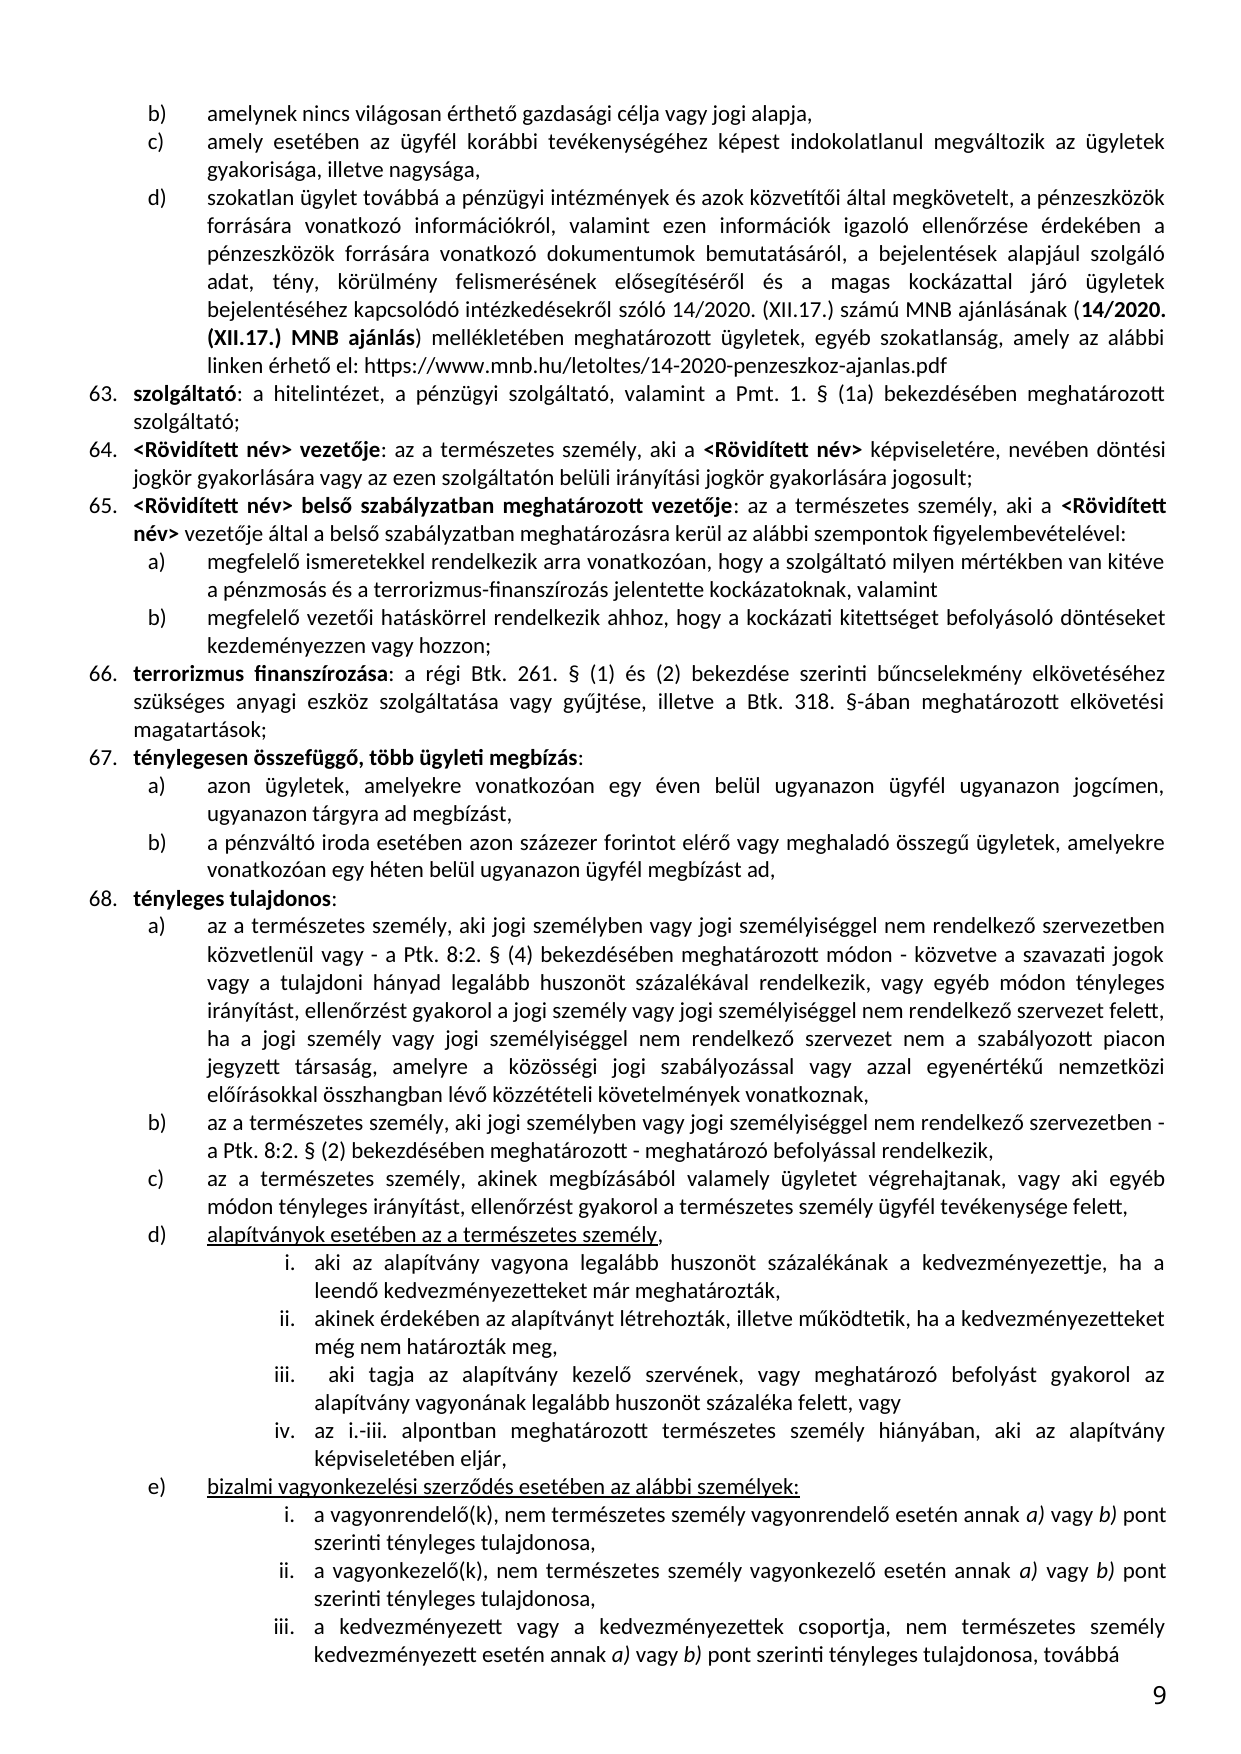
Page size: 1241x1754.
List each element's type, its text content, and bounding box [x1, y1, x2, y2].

list bizalmi vagyonkezelési szerződés esetében az alábbi személyek: [148, 1472, 1166, 1500]
list szokatlan ügylet továbbá a pénzügyi intézmények és azok közvetítői által megkövetelt, a pénzeszközök forrására vonatkozó információkról, valamint ezen információk igazoló ellenőrzése érdekében a pénzeszközök forrására vonatkozó dokumentumok bemutatásáról, a bejelentések alapjául szolgáló adat, tény, körülmény felismerésének elősegítéséről és a magas kockázattal járó ügyletek bejelentéséhez kapcsolódó intézkedésekről szóló 14/2020. (XII.17.) számú MNB ajánlásának (14/2020. (XII.17.) MNB ajánlás) mellékletében meghatározott ügyletek, egyéb szokatlanság, amely az alábbi linken érhető el: https://www.mnb.hu/letoltes/14-2020-penzeszkoz-ajanlas.pdf [148, 183, 1166, 379]
list az a természetes személy, akinek megbízásából valamely ügyletet végrehajtanak, vagy aki egyéb módon tényleges irányítást, ellenőrzést gyakorol a természetes személy ügyfél tevékenysége felett, [148, 1164, 1166, 1220]
list a pénzváltó iroda esetében azon százezer forintot elérő vagy meghaladó összegű ügyletek, amelyekre vonatkozóan egy héten belül ugyanazon ügyfél megbízást ad, [148, 828, 1166, 884]
list az a természetes személy, aki jogi személyben vagy jogi személyiséggel nem rendelkező szervezetben közvetlenül vagy - a Ptk. 8:2. § (4) bekezdésében meghatározott módon - közvetve a szavazati jogok vagy a tulajdoni hányad legalább huszonöt százalékával rendelkezik, vagy egyéb módon tényleges irányítást, ellenőrzést gyakorol a jogi személy vagy jogi személyiséggel nem rendelkező szervezet felett, ha a jogi személy vagy jogi személyiséggel nem rendelkező szervezet nem a szabályozott piacon jegyzett társaság, amelyre a közösségi jogi szabályozással vagy azzal egyenértékű nemzetközi előírásokkal összhangban lévő közzétételi követelmények vonatkoznak, [148, 912, 1166, 1108]
list ténylegesen összefüggő, több ügyleti megbízás: [89, 743, 1166, 772]
list akinek érdekében az alapítványt létrehozták, illetve működtetik, ha a kedvezményezetteket még nem határozták meg, [295, 1304, 1166, 1360]
list <Rövidített név> vezetője: az a természetes személy, aki a <Rövidített név> képviseletére, nevében döntési jogkör gyakorlására vagy az ezen szolgáltatón belüli irányítási jogkör gyakorlására jogosult; [89, 435, 1166, 491]
list terrorizmus finanszírozása: a régi Btk. 261. § (1) és (2) bekezdése szerinti bűncselekmény elkövetéséhez szükséges anyagi eszköz szolgáltatása vagy gyűjtése, illetve a Btk. 318. §-ában meghatározott elkövetési magatartások; [89, 659, 1166, 743]
list az i.-iii. alpontban meghatározott természetes személy hiányában, aki az alapítvány képviseletében eljár, [295, 1416, 1166, 1472]
list azon ügyletek, amelyekre vonatkozóan egy éven belül ugyanazon ügyfél ugyanazon jogcímen, ugyanazon tárgyra ad megbízást, [148, 772, 1166, 828]
list alapítványok esetében az a természetes személy, [148, 1220, 1166, 1248]
list a vagyonkezelő(k), nem természetes személy vagyonkezelő esetén annak a) vagy b) pont szerinti tényleges tulajdonosa, [295, 1556, 1166, 1612]
list aki az alapítvány vagyona legalább huszonöt százalékának a kedvezményezettje, ha a leendő kedvezményezetteket már meghatározták, [295, 1248, 1166, 1304]
list tényleges tulajdonos: [89, 884, 1166, 912]
list amely esetében az ügyfél korábbi tevékenységéhez képest indokolatlanul megváltozik az ügyletek gyakorisága, illetve nagysága, [148, 127, 1166, 183]
list aki tagja az alapítvány kezelő szervének, vagy meghatározó befolyást gyakorol az alapítvány vagyonának legalább huszonöt százaléka felett, vagy [295, 1360, 1166, 1416]
list megfelelő ismeretekkel rendelkezik arra vonatkozóan, hogy a szolgáltató milyen mértékben van kitéve a pénzmosás és a terrorizmus-finanszírozás jelentette kockázatoknak, valamint [148, 547, 1166, 603]
list a vagyonrendelő(k), nem természetes személy vagyonrendelő esetén annak a) vagy b) pont szerinti tényleges tulajdonosa, [295, 1500, 1166, 1556]
list amelynek nincs világosan érthető gazdasági célja vagy jogi alapja, [148, 99, 1166, 127]
list a kedvezményezett vagy a kedvezményezettek csoportja, nem természetes személy kedvezményezett esetén annak a) vagy b) pont szerinti tényleges tulajdonosa, továbbá [295, 1612, 1166, 1668]
list megfelelő vezetői hatáskörrel rendelkezik ahhoz, hogy a kockázati kitettséget befolyásoló döntéseket kezdeményezzen vagy hozzon; [148, 603, 1166, 659]
list <Rövidített név> belső szabályzatban meghatározott vezetője: az a természetes személy, aki a <Rövidített név> vezetője által a belső szabályzatban meghatározásra kerül az alábbi szempontok figyelembevételével: [89, 491, 1166, 547]
list az a természetes személy, aki jogi személyben vagy jogi személyiséggel nem rendelkező szervezetben - a Ptk. 8:2. § (2) bekezdésében meghatározott - meghatározó befolyással rendelkezik, [148, 1108, 1166, 1164]
list szolgáltató: a hitelintézet, a pénzügyi szolgáltató, valamint a Pmt. 1. § (1a) bekezdésében meghatározott szolgáltató; [89, 379, 1166, 435]
